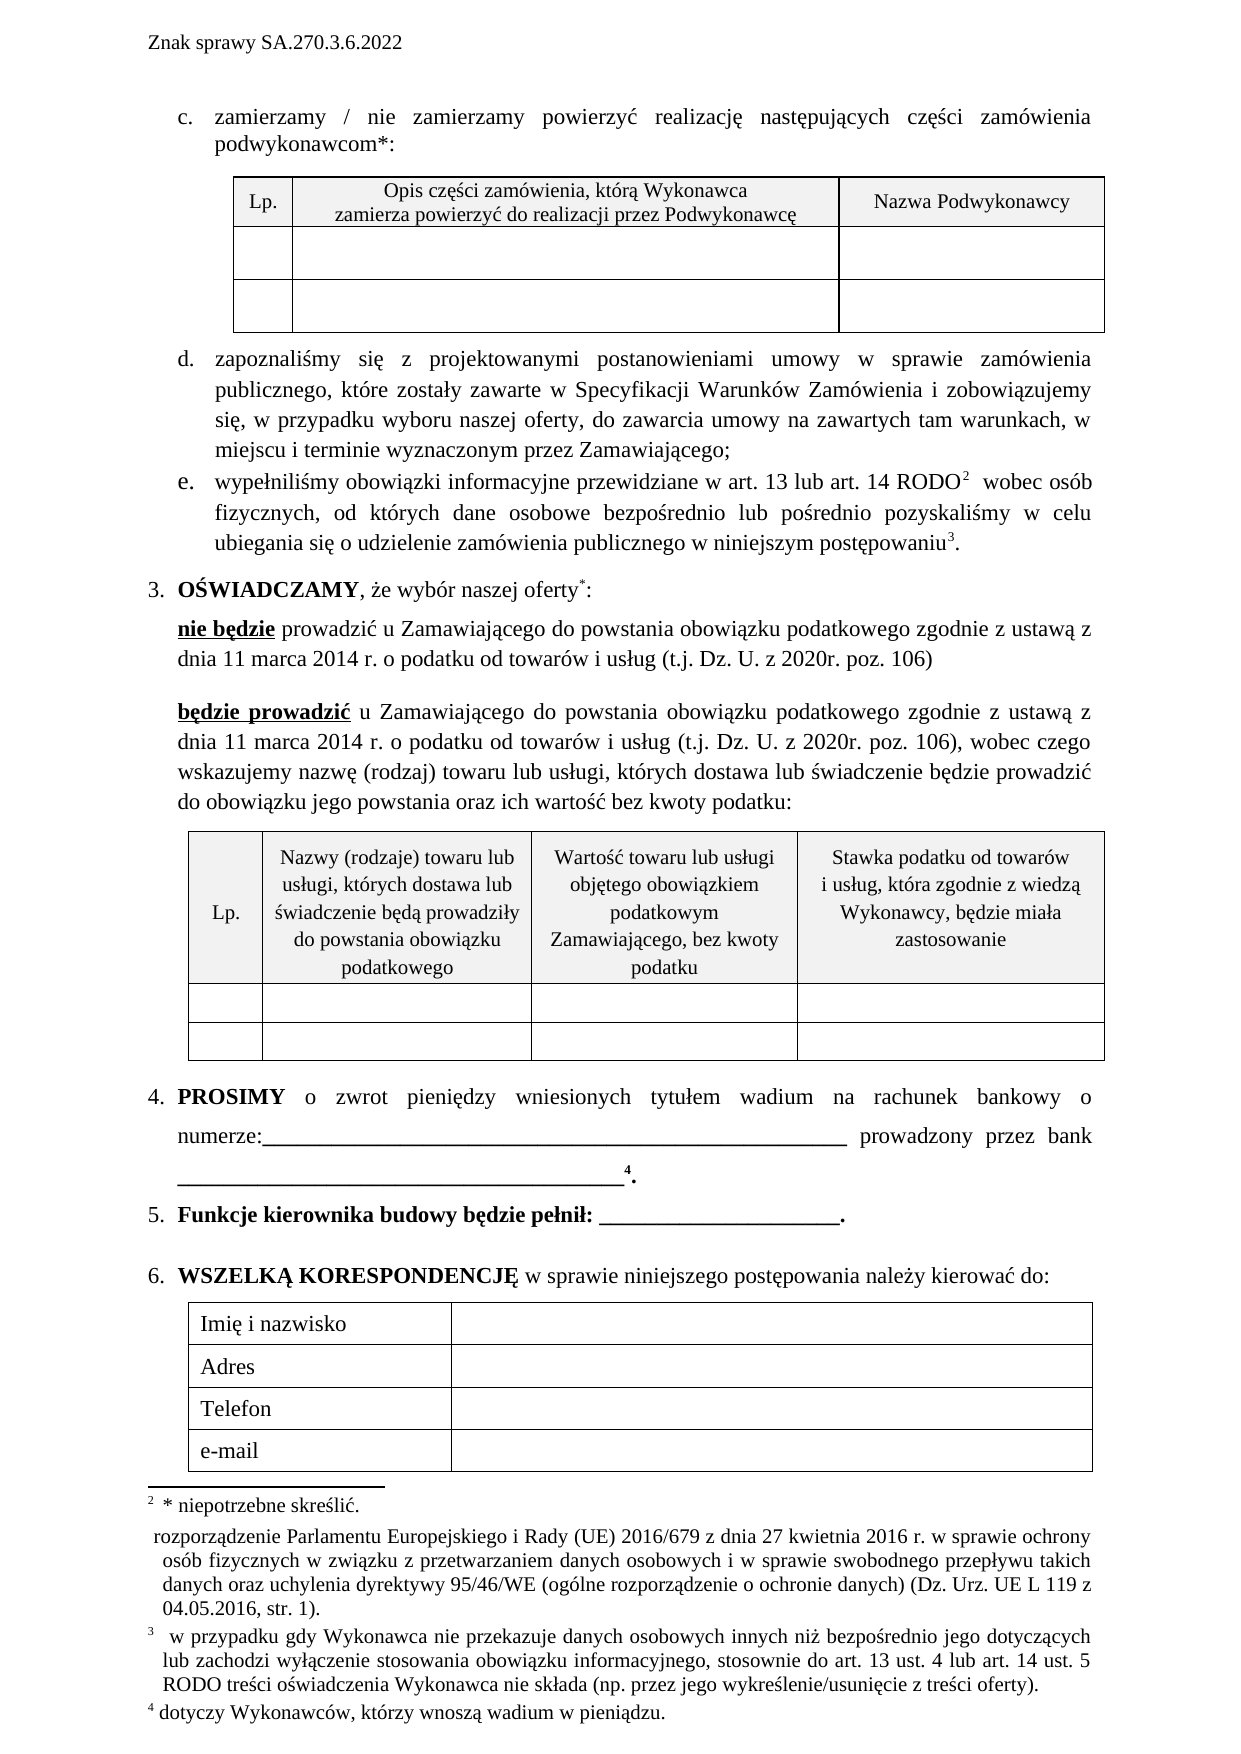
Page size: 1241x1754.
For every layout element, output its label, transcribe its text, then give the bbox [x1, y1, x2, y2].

table_header Nazwy (rodzaje) towaru lub usługi, których dostawa lub świadczenie będą prowadziły do powstania obowiązku podatkowego [263, 832, 531, 983]
list PROSIMY o zwrot pieniędzy wniesionych tytułem wadium na rachunek bankowy o numerze:___________________________________________________ prowadzony przez bank _______________________________________. [148, 1083, 1093, 1188]
table_cell [532, 1023, 797, 1060]
table_cell [293, 227, 838, 278]
list zapoznaliśmy się z projektowanymi postanowieniami umowy w sprawie zamówienia publicznego, które zostały zawarte w Specyfikacji Warunków Zamówienia i zobowiązujemy się, w przypadku wyboru naszej oferty, do zawarcia umowy na zawartych tam warunkach, w miejscu i terminie wyznaczonym przez Zamawiającego; [177, 346, 1093, 462]
table_header Stawka podatku od towarów i usług, która zgodnie z wiedzą Wykonawcy, będzie miała zastosowanie [798, 832, 1104, 983]
table_cell [840, 280, 1104, 331]
list WSZELKĄ KORESPONDENCJĘ w sprawie niniejszego postępowania należy kierować do: [148, 1262, 1093, 1289]
table_header Imię i nazwisko [189, 1303, 451, 1344]
list wypełniliśmy obowiązki informacyjne przewidziane w art. 13 lub art. 14 RODO wobec osób fizycznych, od których dane osobowe bezpośrednio lub pośrednio pozyskaliśmy w celu ubiegania się o udzielenie zamówienia publicznego w niniejszym postępowaniu. [177, 466, 1093, 556]
list nie będzie prowadzić u Zamawiającego do powstania obowiązku podatkowego zgodnie z ustawą z dnia 11 marca 2014 r. o podatku od towarów i usług (t.j. Dz. U. z 2020r. poz. 106) [177, 615, 1093, 672]
table_cell [798, 984, 1104, 1022]
table_cell [189, 984, 262, 1022]
table_cell Telefon [189, 1388, 451, 1429]
table_header [452, 1303, 1092, 1344]
table_header Nazwa Podwykonawcy [840, 178, 1104, 226]
table_cell [293, 280, 838, 331]
table_header Opis części zamówienia, którą Wykonawca zamierza powierzyć do realizacji przez Podwykonawcę [293, 178, 838, 226]
list Funkcje kierownika budowy będzie pełnił: _____________________. [148, 1201, 1093, 1228]
table_cell [263, 1023, 531, 1060]
table_cell [234, 227, 292, 278]
list zamierzamy / nie zamierzamy powierzyć realizację następujących części zamówienia podwykonawcom*: [177, 103, 1093, 156]
table_cell [532, 984, 797, 1022]
table_cell [234, 280, 292, 331]
table_header Wartość towaru lub usługi objętego obowiązkiem podatkowym Zamawiającego, bez kwoty podatku [532, 832, 797, 983]
list OŚWIADCZAMY, że wybór naszej oferty*: [148, 576, 1093, 602]
table_cell [798, 1023, 1104, 1060]
list będzie prowadzić u Zamawiającego do powstania obowiązku podatkowego zgodnie z ustawą z dnia 11 marca 2014 r. o podatku od towarów i usług (t.j. Dz. U. z 2020r. poz. 106), wobec czego wskazujemy nazwę (rodzaj) towaru lub usługi, których dostawa lub świadczenie będzie prowadzić do obowiązku jego powstania oraz ich wartość bez kwoty podatku: [177, 698, 1093, 815]
table_cell [189, 1023, 262, 1060]
table_cell Adres [189, 1345, 451, 1387]
table_cell [263, 984, 531, 1022]
table_header Lp. [234, 178, 292, 226]
table_header Lp. [189, 832, 262, 983]
table_cell [452, 1388, 1092, 1429]
table_cell [840, 227, 1104, 278]
table_cell [452, 1345, 1092, 1387]
table_cell e-mail [189, 1430, 451, 1471]
table_cell [452, 1430, 1092, 1471]
